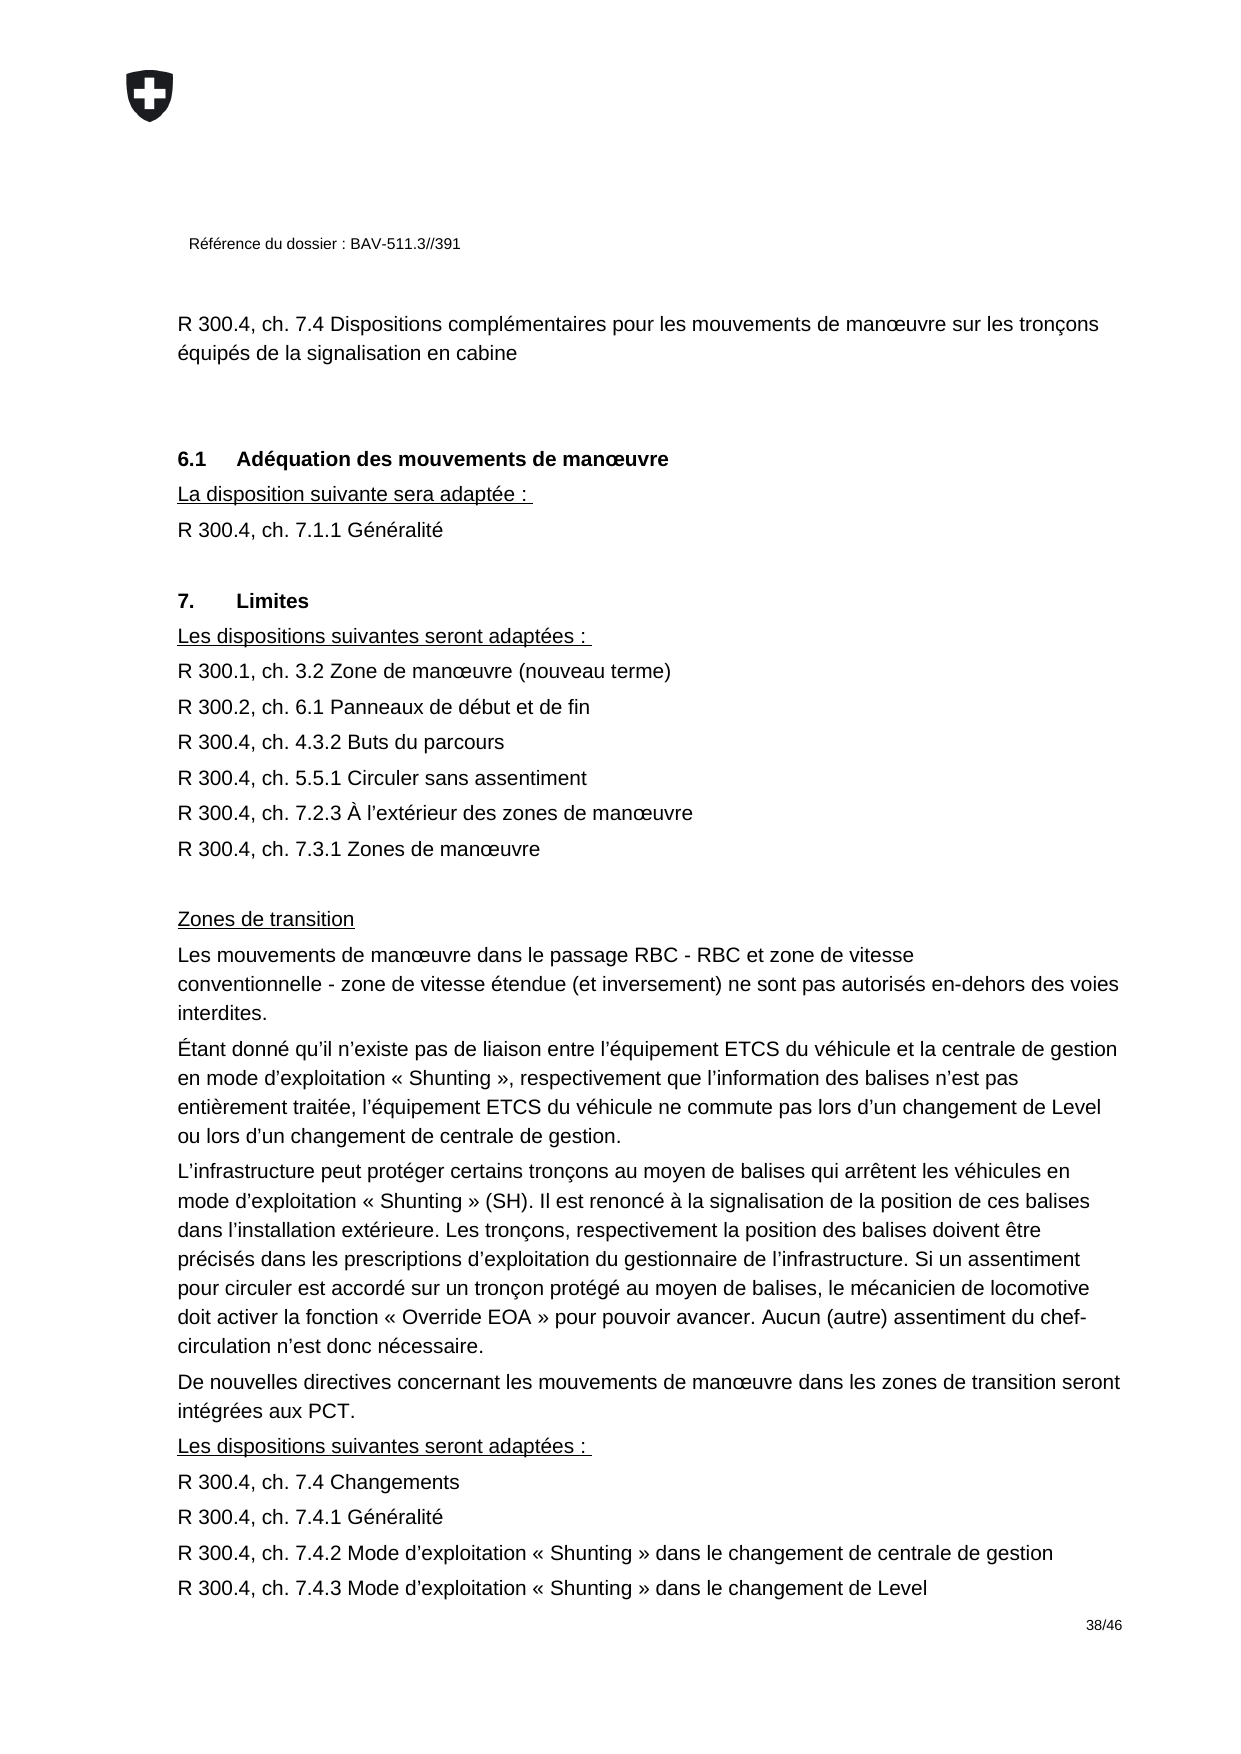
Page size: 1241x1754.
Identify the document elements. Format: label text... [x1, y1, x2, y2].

text Les dispositions suivantes seront adaptées : [177, 620, 1122, 649]
text R 300.4, ch. 7.4.3 Mode d’exploitation « Shunting » dans le changement de Level [177, 1572, 1122, 1601]
text R 300.4, ch. 7.1.1 Généralité [177, 514, 1122, 543]
text R 300.4, ch. 7.4 Changements [177, 1466, 1122, 1495]
text Les dispositions suivantes seront adaptées : [177, 1431, 1122, 1460]
text Étant donné qu’il n’existe pas de liaison entre l’équipement ETCS du véhicule et la centrale de gestion en mode d’exploitation « Shunting », respectivement que l’information des balises n’est pas entièrement traitée, l’équipement ETCS du véhicule ne commute pas lors d’un changement de Level ou lors d’un changement de centrale de gestion. [177, 1033, 1122, 1149]
text R 300.4, ch. 7.4.1 Généralité [177, 1501, 1122, 1531]
text De nouvelles directives concernant les mouvements de manœuvre dans les zones de transition seront intégrées aux PCT. [177, 1366, 1122, 1424]
text Zones de transition [177, 903, 1122, 933]
text Les mouvements de manœuvre dans le passage RBC - RBC et zone de vitesse conventionnelle - zone de vitesse étendue (et inversement) ne sont pas autorisés en-dehors des voies interdites. [177, 939, 1122, 1026]
text R 300.4, ch. 7.3.1 Zones de manœuvre [177, 833, 1122, 862]
text R 300.4, ch. 7.4.2 Mode d’exploitation « Shunting » dans le changement de centrale de gestion [177, 1537, 1122, 1566]
text 7. Limites [177, 585, 1122, 614]
picture [126, 70, 174, 123]
text R 300.4, ch. 7.4 Dispositions complémentaires pour les mouvements de manœuvre sur les tronçons équipés de la signalisation en cabine [177, 308, 1122, 366]
text La disposition suivante sera adaptée : [177, 478, 1122, 508]
text R 300.4, ch. 4.3.2 Buts du parcours [177, 726, 1122, 756]
text R 300.1, ch. 3.2 Zone de manœuvre (nouveau terme) [177, 656, 1122, 685]
text L’infrastructure peut protéger certains tronçons au moyen de balises qui arrêtent les véhicules en mode d’exploitation « Shunting » (SH). Il est renoncé à la signalisation de la position de ces balises dans l’installation extérieure. Les tronçons, respectivement la position des balises doivent être précisés dans les prescriptions d’exploitation du gestionnaire de l’infrastructure. Si un assentiment pour circuler est accordé sur un tronçon protégé au moyen de balises, le mécanicien de locomotive doit activer la fonction « Override EOA » pour pouvoir avancer. Aucun (autre) assentiment du chef-circulation n’est donc nécessaire. [177, 1156, 1122, 1360]
text R 300.4, ch. 7.2.3 À l’extérieur des zones de manœuvre [177, 797, 1122, 826]
text R 300.2, ch. 6.1 Panneaux de début et de fin [177, 691, 1122, 720]
text 6.1 Adéquation des mouvements de manœuvre [177, 443, 1122, 472]
text R 300.4, ch. 5.5.1 Circuler sans assentiment [177, 762, 1122, 791]
